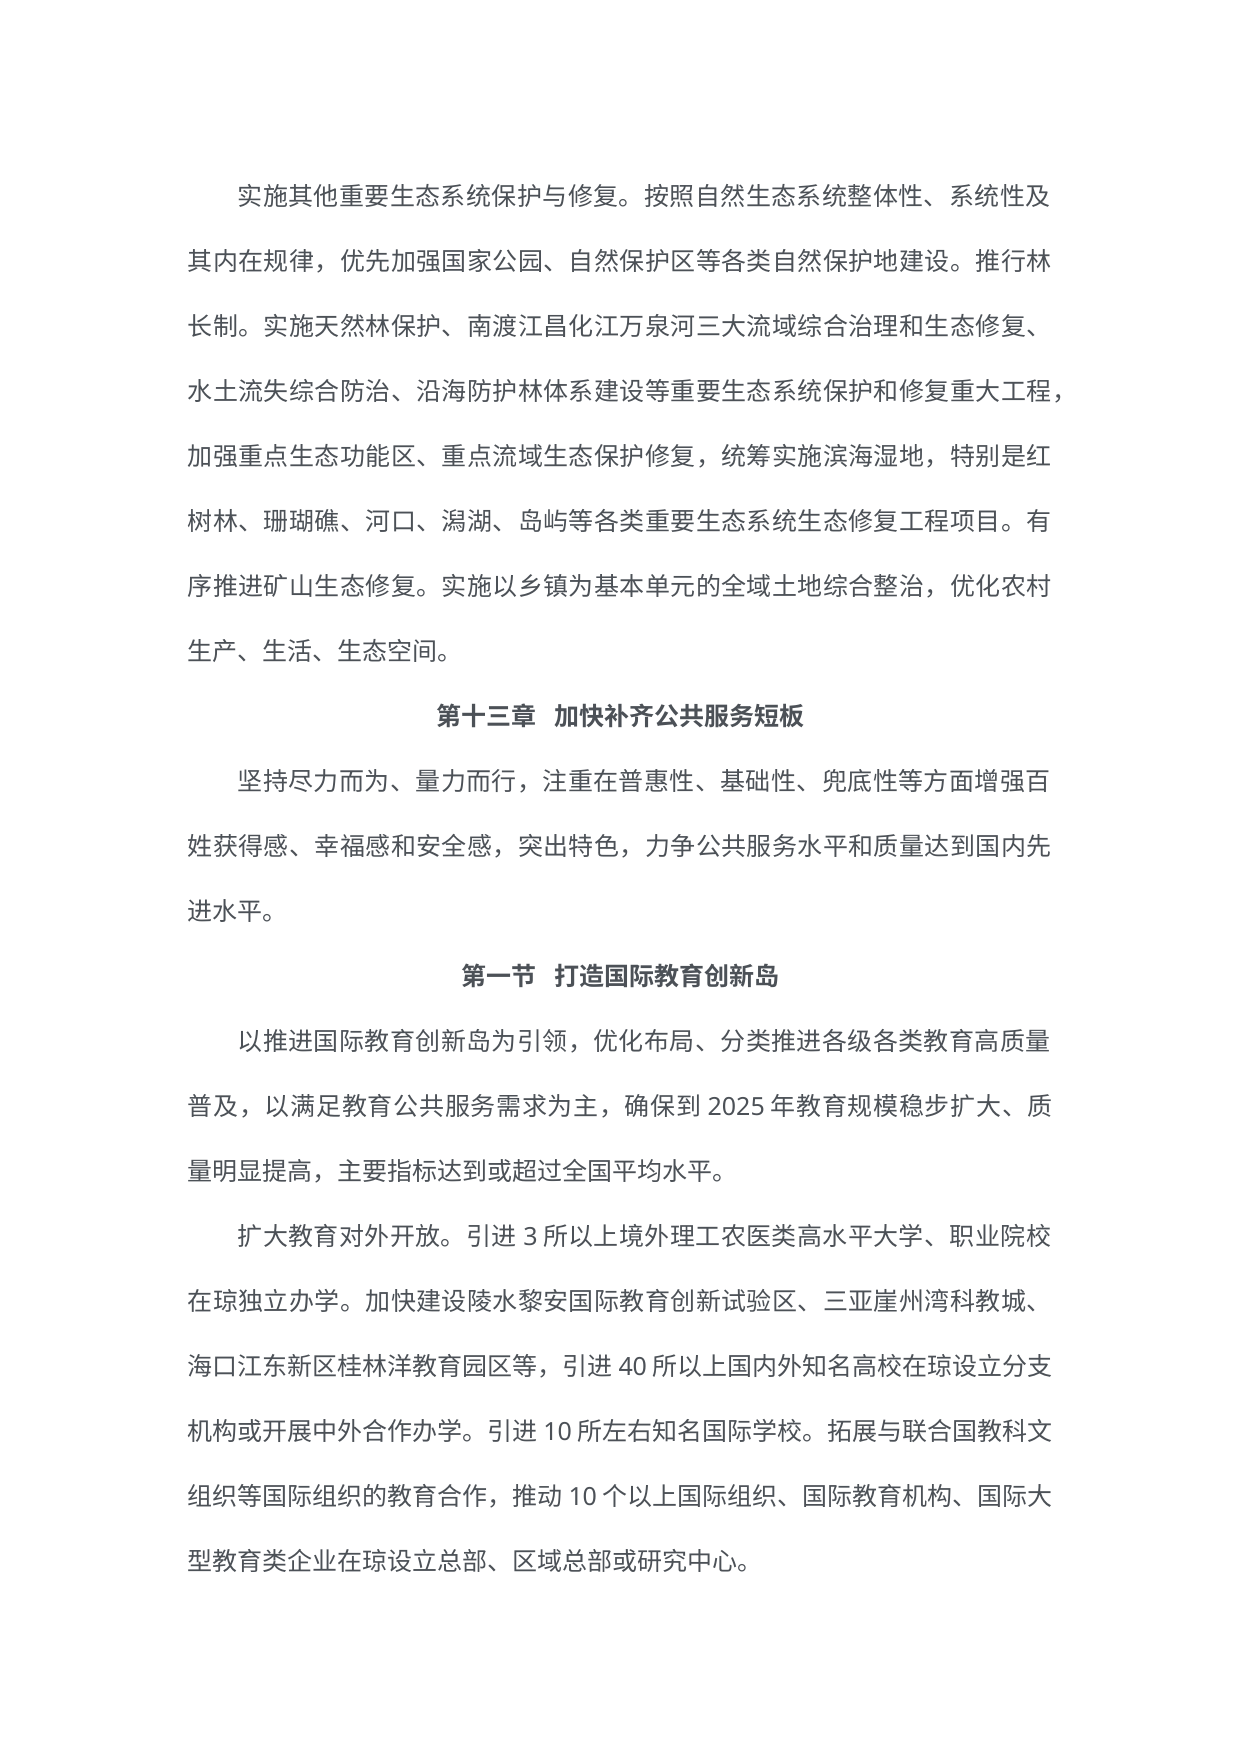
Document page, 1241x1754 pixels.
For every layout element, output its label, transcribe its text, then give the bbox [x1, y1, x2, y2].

text 实施其他重要生态系统保护与修复。按照自然生态系统整体性、系统性及其内在规律，优先加强国家公园、自然保护区等各类自然保护地建设。推行林长制。实施天然林保护、南渡江昌化江万泉河三大流域综合治理和生态修复、水土流失综合防治、沿海防护林体系建设等重要生态系统保护和修复重大工程，加强重点生态功能区、重点流域生态保护修复，统筹实施滨海湿地，特别是红树林、珊瑚礁、河口、潟湖、岛屿等各类重要生态系统生态修复工程项目。有序推进矿山生态修复。实施以乡镇为基本单元的全域土地综合整治，优化农村生产、生活、生态空间。 [187, 162, 1053, 682]
text 第十三章 加快补齐公共服务短板 [187, 682, 1053, 747]
text 以推进国际教育创新岛为引领，优化布局、分类推进各级各类教育高质量普及，以满足教育公共服务需求为主，确保到2025年教育规模稳步扩大、质量明显提高，主要指标达到或超过全国平均水平。 [187, 1007, 1053, 1202]
text 坚持尽力而为、量力而行，注重在普惠性、基础性、兜底性等方面增强百姓获得感、幸福感和安全感，突出特色，力争公共服务水平和质量达到国内先进水平。 [187, 747, 1053, 942]
text 扩大教育对外开放。引进3所以上境外理工农医类高水平大学、职业院校在琼独立办学。加快建设陵水黎安国际教育创新试验区、三亚崖州湾科教城、海口江东新区桂林洋教育园区等，引进40所以上国内外知名高校在琼设立分支机构或开展中外合作办学。引进10所左右知名国际学校。拓展与联合国教科文组织等国际组织的教育合作，推动10个以上国际组织、国际教育机构、国际大型教育类企业在琼设立总部、区域总部或研究中心。 [187, 1202, 1053, 1592]
text 第一节 打造国际教育创新岛 [187, 942, 1053, 1007]
